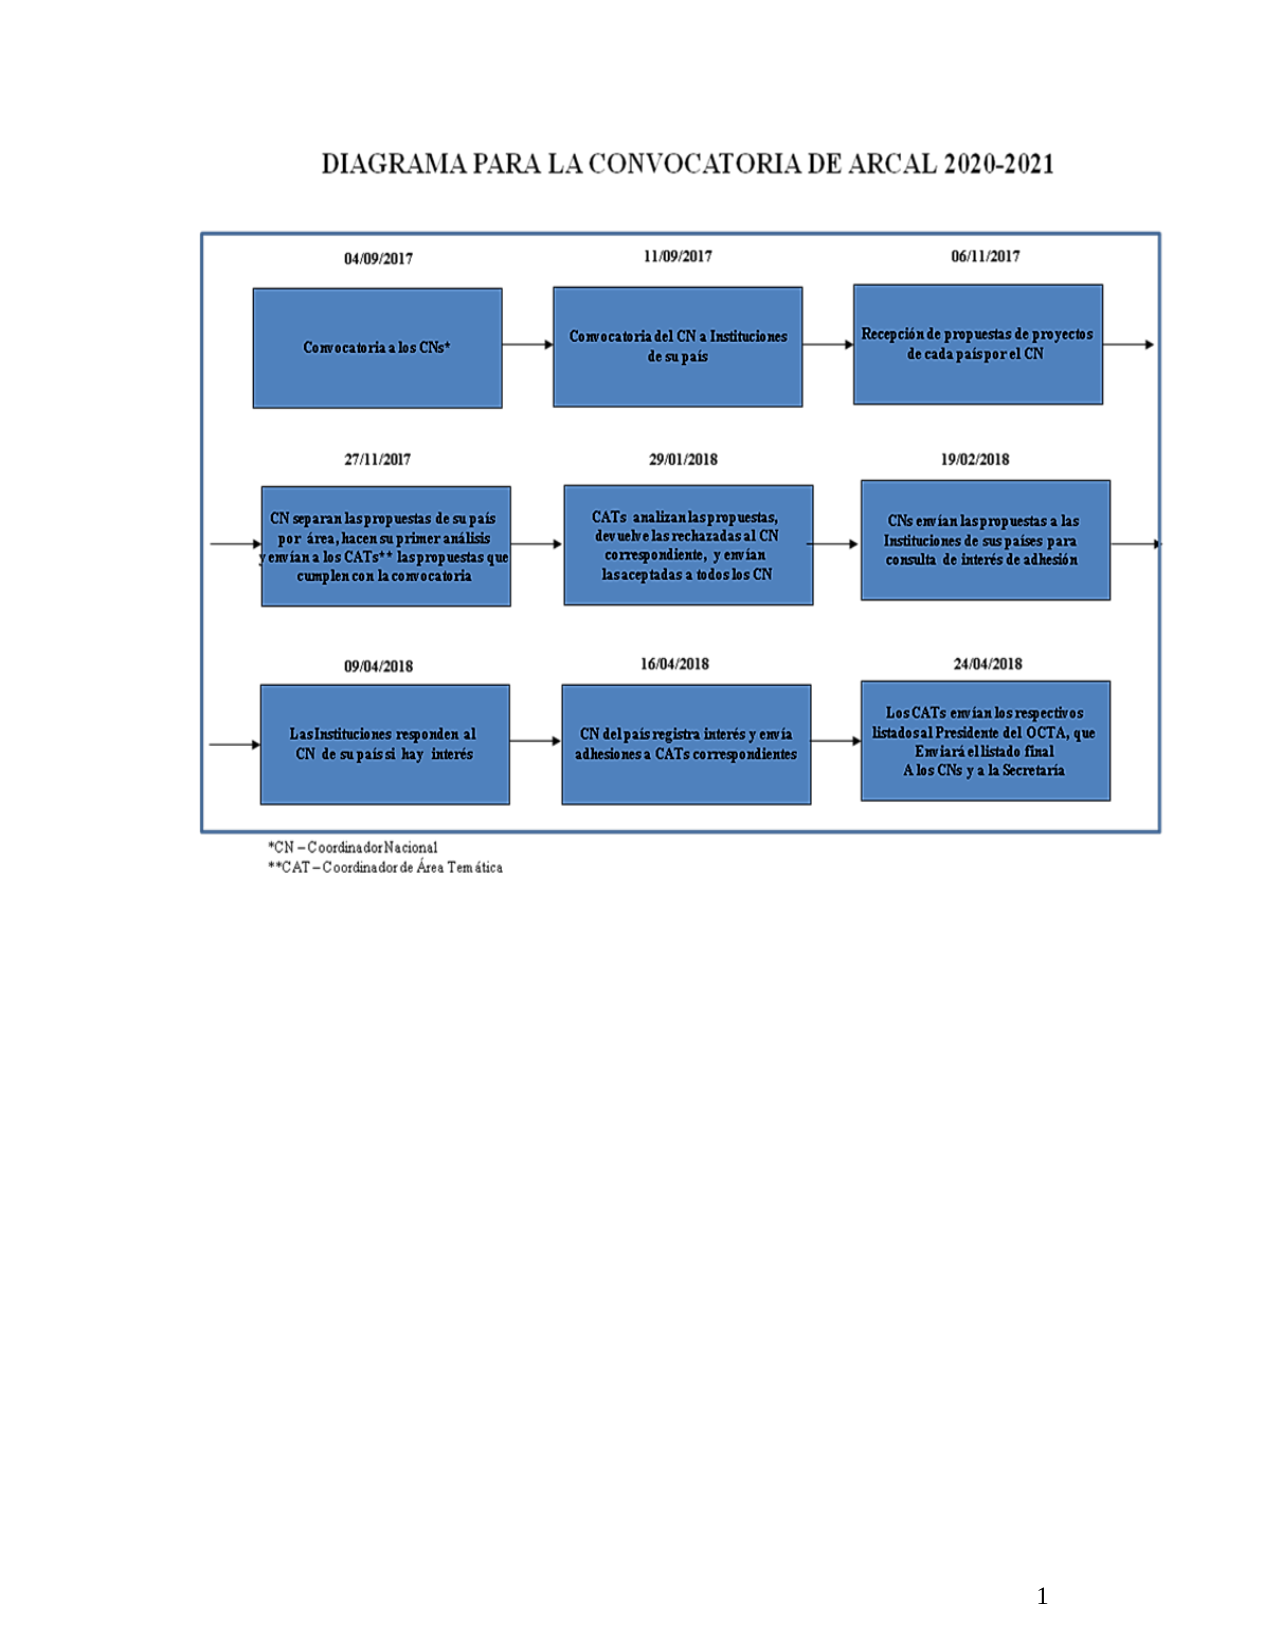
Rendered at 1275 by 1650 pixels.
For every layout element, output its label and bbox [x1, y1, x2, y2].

picture [198, 137, 1173, 885]
